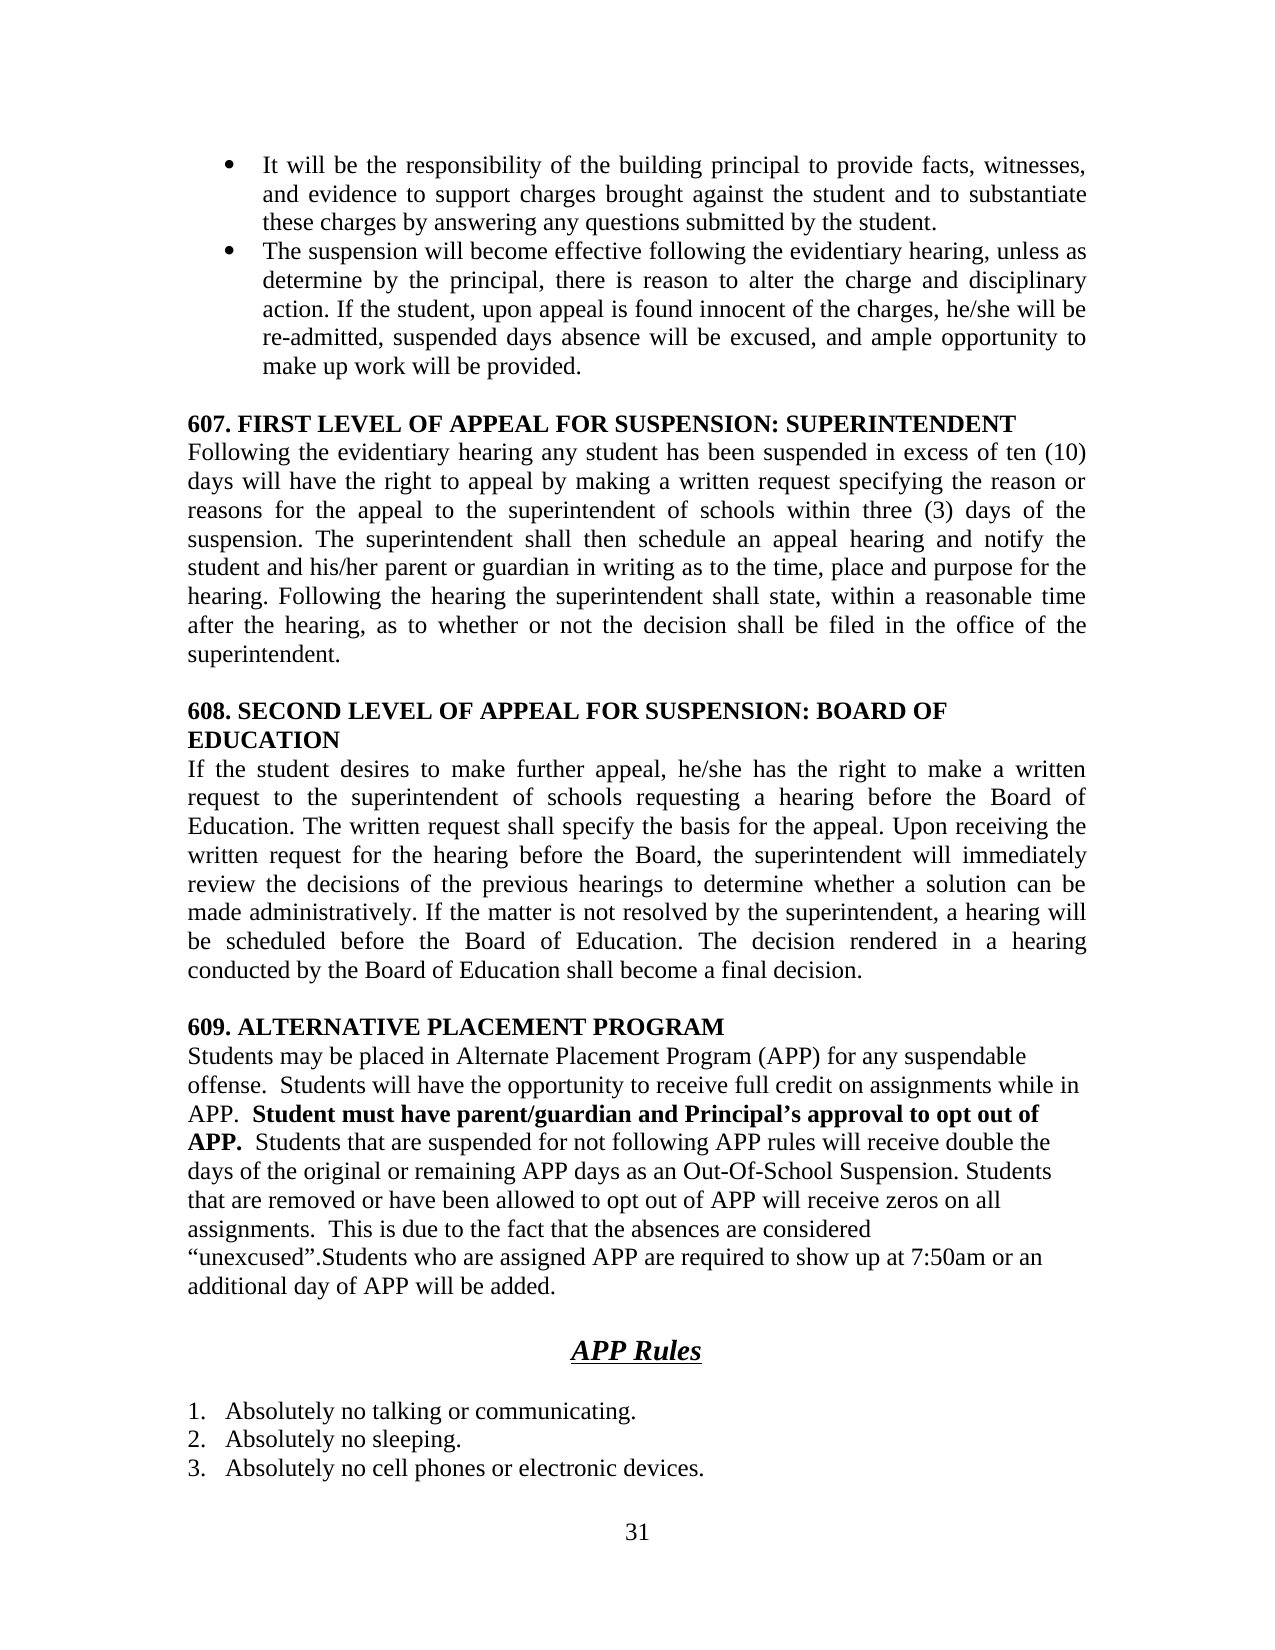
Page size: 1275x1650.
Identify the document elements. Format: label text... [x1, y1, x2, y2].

text Following the evidentiary hearing any student has been suspended in excess of ten (10) days will have the right to appeal by making a written request specifying the reason or reasons for the appeal to the superintendent of schools within three (3) days of the suspension. The superintendent shall then schedule an appeal hearing and notify the student and his/her parent or guardian in writing as to the time, place and purpose for the hearing. Following the hearing the superintendent shall state, within a reasonable time after the hearing, as to whether or not the decision shall be filed in the office of the superintendent. [187, 437, 1087, 667]
list It will be the responsibility of the building principal to provide facts, witnesses, and evidence to support charges brought against the student and to substantiate these charges by answering any questions submitted by the student. [225, 150, 1087, 236]
list The suspension will become effective following the evidentiary hearing, unless as determine by the principal, there is reason to alter the charge and disciplinary action. If the student, upon appeal is found innocent of the charges, he/she will be re-admitted, suspended days absence will be excused, and ample opportunity to make up work will be provided. [225, 236, 1087, 380]
text 609. ALTERNATIVE PLACEMENT PROGRAM [187, 1012, 1087, 1041]
title APP Rules [187, 1333, 1087, 1367]
text If the student desires to make further appeal, he/she has the right to make a written request to the superintendent of schools requesting a hearing before the Board of Education. The written request shall specify the basis for the appeal. Upon receiving the written request for the hearing before the Board, the superintendent will immediately review the decisions of the previous hearings to determine whether a solution can be made administratively. If the matter is not resolved by the superintendent, a hearing will be scheduled before the Board of Education. The decision rendered in a hearing conducted by the Board of Education shall become a final decision. [187, 754, 1087, 984]
text 608. SECOND LEVEL OF APPEAL FOR SUSPENSION: BOARD OF EDUCATION [187, 696, 1087, 754]
list Absolutely no cell phones or electronic devices. [187, 1453, 1087, 1482]
list Absolutely no talking or communicating. [187, 1396, 1087, 1424]
text 607. FIRST LEVEL OF APPEAL FOR SUSPENSION: SUPERINTENDENT [187, 409, 1087, 437]
title Students may be placed in Alternate Placement Program (APP) for any suspendable offense. Students will have the opportunity to receive full credit on assignments while in APP. Student must have parent/guardian and Principal’s approval to opt out of APP. Students that are suspended for not following APP rules will receive double the days of the original or remaining APP days as an Out-Of-School Suspension. Students that are removed or have been allowed to opt out of APP will receive zeros on all assignments. This is due to the fact that the absences are considered “unexcused”.Students who are assigned APP are required to show up at 7:50am or an additional day of APP will be added. [187, 1041, 1087, 1300]
list Absolutely no sleeping. [187, 1424, 1087, 1453]
